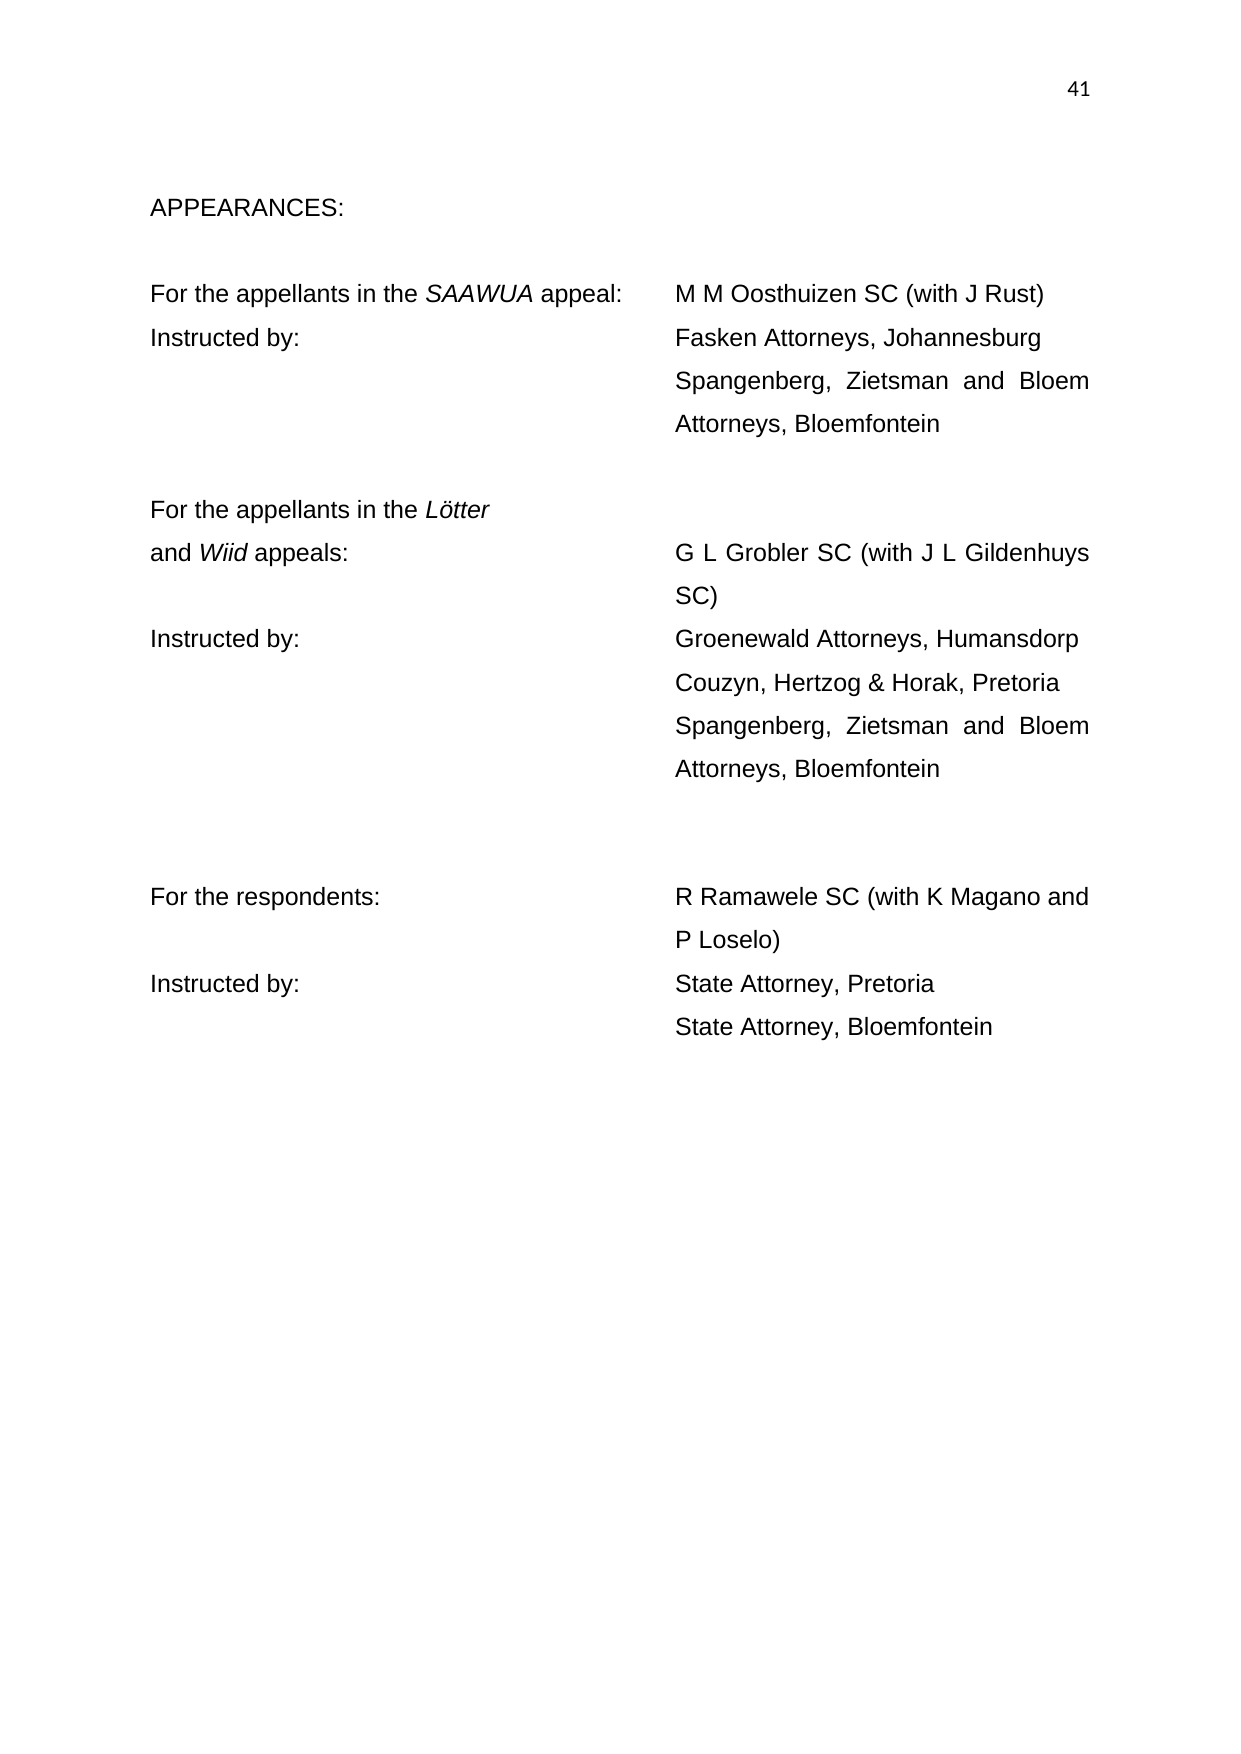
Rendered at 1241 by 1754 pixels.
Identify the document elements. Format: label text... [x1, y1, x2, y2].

text State Attorney, Bloemfontein [600, 1012, 1090, 1041]
text Spangenberg, Zietsman and Bloem Attorneys, Bloemfontein [675, 711, 1090, 782]
text Instructed by: Fasken Attorneys, Johannesburg [150, 322, 1090, 351]
text Spangenberg, Zietsman and Bloem Attorneys, Bloemfontein [675, 366, 1090, 437]
text Instructed by: Groenewald Attorneys, Humansdorp [150, 624, 1090, 653]
text For the appellants in the Lötter [150, 495, 1090, 524]
text For the respondents: R Ramawele SC (with K Magano and P Loselo) [150, 882, 1090, 954]
text and Wiid appeals: G L Grobler SC (with J L Gildenhuys SC) [150, 538, 1090, 610]
text APPEARANCES: [150, 193, 1090, 222]
text For the appellants in the SAAWUA appeal: M M Oosthuizen SC (with J Rust) [150, 279, 1090, 308]
text Couzyn, Hertzog & Horak, Pretoria [150, 667, 1090, 696]
text Instructed by: State Attorney, Pretoria [150, 969, 1090, 997]
